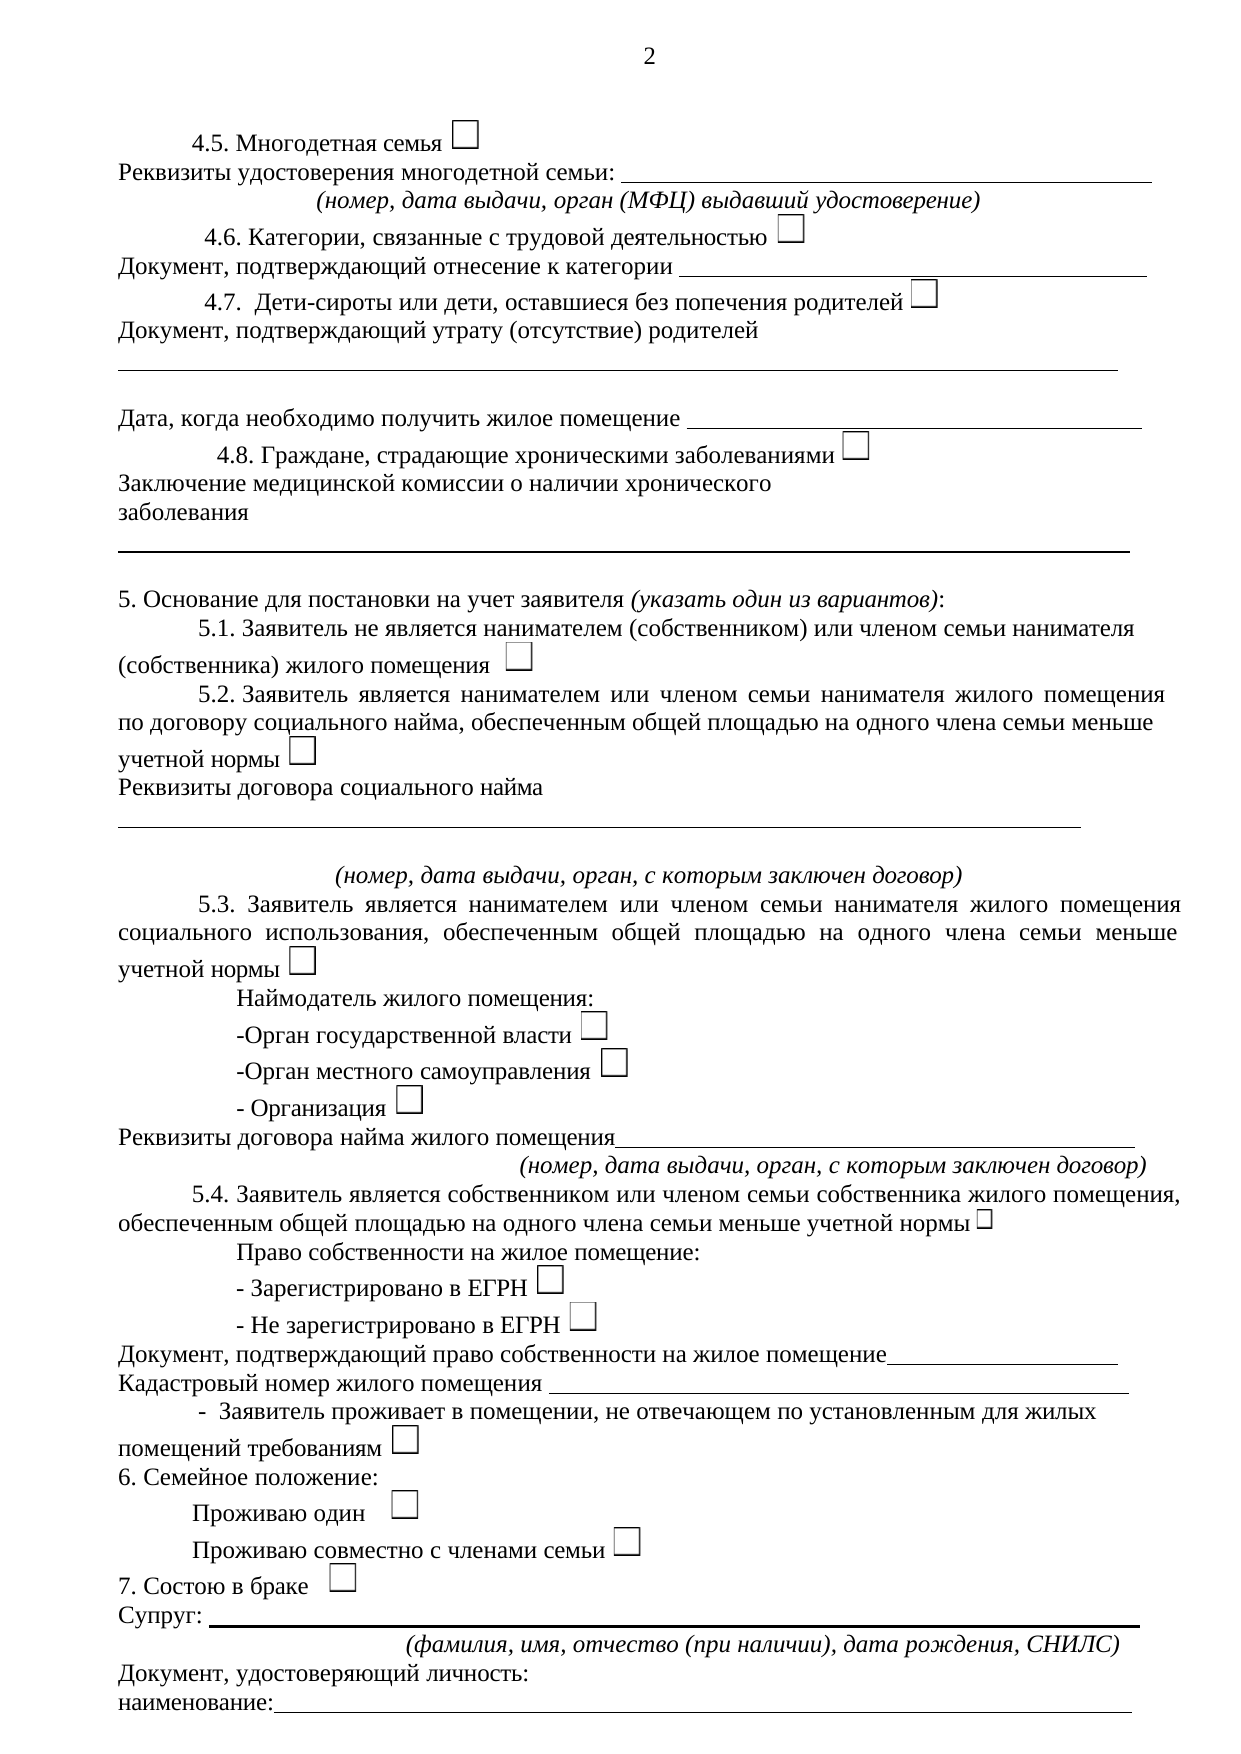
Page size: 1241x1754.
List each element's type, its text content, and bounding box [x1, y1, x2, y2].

picture [601, 1048, 628, 1077]
list Заявитель не является нанимателем (собственником) или членом семьи нанимателя [198, 613, 1192, 642]
text Документ, подтверждающий право собственности на жилое помещение Кадастровый номер жилого помещения [118, 1339, 1129, 1396]
picture [505, 642, 533, 671]
text -Орган местного самоуправления [236, 1056, 1192, 1085]
text Супруг: [118, 1601, 1192, 1629]
list Зарегистрировано в ЕГРН [236, 1273, 1192, 1302]
picture [391, 1490, 419, 1519]
text Право собственности на жилое помещение: [236, 1237, 1192, 1266]
picture [396, 1085, 423, 1114]
text Дата, когда необходимо получить жилое помещение [118, 403, 1192, 432]
text -Орган государственной власти [236, 1020, 1192, 1048]
text Документ, подтверждающий отнесение к категории [118, 251, 1192, 280]
text Реквизиты договора социального найма [118, 773, 1192, 802]
picture [911, 279, 938, 308]
picture [581, 1011, 608, 1040]
text (собственника) жилого помещения [118, 650, 1192, 679]
list Заявитель является нанимателем или членом семьи нанимателя жилого помещения социального использования, обеспеченным общей площадью на одного члена семьи меньше [118, 889, 1181, 946]
text Документ, удостоверяющий личность: [118, 1658, 1192, 1687]
list Граждане, страдающие хроническими заболеваниями Заключение медицинской комиссии о наличии хронического заболевания [118, 440, 908, 526]
picture [329, 1563, 357, 1592]
list Состою в браке [118, 1572, 1192, 1601]
picture [452, 120, 479, 149]
list Основание для постановки на учет заявителя (указать один из вариантов): [118, 584, 1192, 613]
text Проживаю совместно с членами семьи [192, 1535, 1192, 1564]
list Заявитель является собственником или членом семьи собственника жилого помещения, обеспеченным общей площадью на одного члена семьи меньше учетной нормы [118, 1179, 1181, 1237]
list Заявитель является нанимателем или членом семьи нанимателя жилого помещения по договору социального найма, обеспеченным общей площадью на одного члена семьи меньше [118, 679, 1165, 736]
text (номер, дата выдачи, орган, с которым заключен договор) [335, 860, 1192, 889]
list Семейное положение: Проживаю один [118, 1462, 378, 1527]
picture [537, 1265, 564, 1294]
text - Организация [236, 1093, 1192, 1122]
text Реквизиты договора найма жилого помещения [118, 1122, 1192, 1151]
list Не зарегистрировано в ЕГРН [236, 1310, 1192, 1339]
text (номер, дата выдачи, орган (МФЦ) выдавший удостоверение) [316, 186, 1192, 214]
list Многодетная семья [192, 128, 1192, 157]
text учетной нормы [118, 954, 1192, 983]
text (фамилия, имя, отчество (при наличии), дата рождения, СНИЛС) [406, 1629, 1192, 1658]
picture [392, 1425, 419, 1454]
text 2 [107, 41, 1192, 70]
picture [613, 1527, 641, 1556]
text Реквизиты удостоверения многодетной семьи: [118, 157, 1192, 186]
list Дети-сироты или дети, оставшиеся без попечения родителей Документ, подтверждающий утрату (отсутствие) родителей [118, 288, 903, 344]
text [118, 1687, 1136, 1715]
text (номер, дата выдачи, орган, с которым заключен договор) [519, 1151, 1192, 1179]
picture [289, 736, 316, 765]
picture [842, 432, 870, 440]
picture [569, 1302, 597, 1331]
text Наймодатель жилого помещения: [236, 983, 1192, 1012]
picture [777, 214, 805, 243]
list Категории, связанные с трудовой деятельностью [204, 222, 1192, 251]
text помещений требованиям [118, 1433, 1192, 1462]
text учетной нормы [118, 744, 1192, 773]
picture [289, 946, 316, 975]
list Заявитель проживает в помещении, не отвечающем по установленным для жилых [198, 1396, 1192, 1425]
